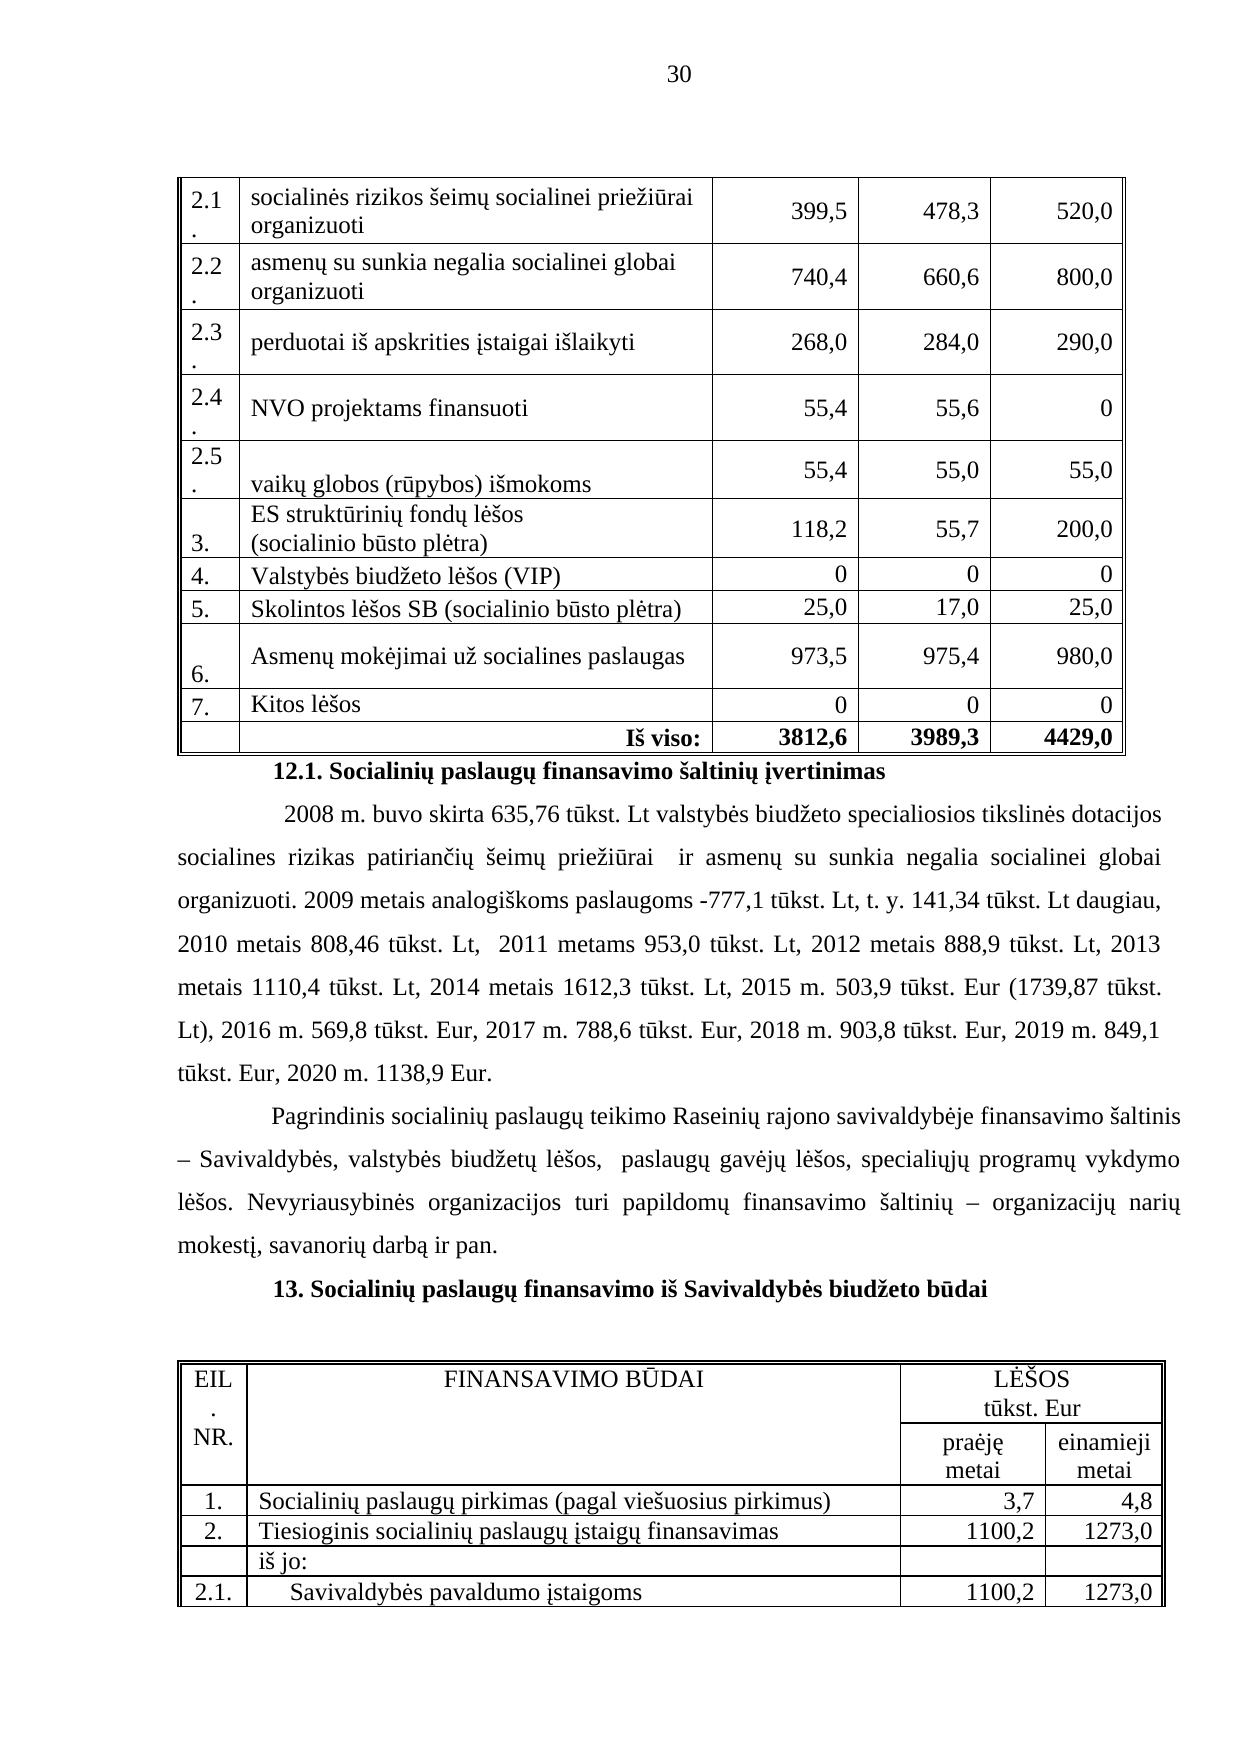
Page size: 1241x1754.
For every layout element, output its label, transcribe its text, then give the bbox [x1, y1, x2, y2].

table_cell 0 [713, 689, 858, 721]
table_cell 2.3. [182, 310, 239, 374]
table_cell 975,4 [859, 624, 990, 688]
table_cell 2. [182, 1516, 246, 1545]
table_cell perduotai iš apskrities įstaigai išlaikyti [240, 310, 712, 374]
table_cell 3. [182, 499, 239, 557]
table_cell iš jo: [248, 1547, 900, 1575]
table_cell socialinės rizikos šeimų socialinei priežiūrai organizuoti [240, 178, 712, 243]
table_cell 1273,0 [1046, 1516, 1161, 1545]
table_cell einamieji metai [1046, 1424, 1161, 1484]
table_cell 290,0 [991, 310, 1122, 374]
table_cell [1046, 1547, 1161, 1575]
table_cell 55,4 [713, 375, 858, 440]
table_cell 399,5 [713, 178, 858, 243]
table_cell 3812,6 [713, 722, 858, 751]
table_cell 0 [991, 558, 1122, 589]
table_cell 520,0 [991, 178, 1122, 243]
table_cell 4. [182, 558, 239, 589]
table_cell 3,7 [901, 1486, 1045, 1514]
table_cell 478,3 [859, 178, 990, 243]
table_cell 2.2. [182, 244, 239, 308]
table_cell 55,0 [859, 441, 990, 498]
table_cell 740,4 [713, 244, 858, 308]
table_cell NVO projektams finansuoti [240, 375, 712, 440]
table_cell 1100,2 [901, 1577, 1045, 1606]
text Pagrindinis socialinių paslaugų teikimo Raseinių rajono savivaldybėje finansavimo šaltinis – Savivaldybės, valstybės biudžetų lėšos, paslaugų gavėjų lėšos, specialiųjų programų vykdymo lėšos. Nevyriausybinės organizacijos turi papildomų finansavimo šaltinių – organizacijų narių mokestį, savanorių darbą ir pan. [177, 1101, 1181, 1259]
table_cell Asmenų mokėjimai už socialines paslaugas [240, 624, 712, 688]
table_cell 284,0 [859, 310, 990, 374]
table_cell 17,0 [859, 591, 990, 622]
table_cell 973,5 [713, 624, 858, 688]
table_cell 25,0 [713, 591, 858, 622]
table_cell 1. [182, 1486, 246, 1514]
table_cell Savivaldybės pavaldumo įstaigoms [248, 1577, 900, 1606]
table_cell praėję metai [901, 1424, 1045, 1484]
text 12.1. Socialinių paslaugų finansavimo šaltinių įvertinimas [177, 756, 1181, 785]
table_cell 55,4 [713, 441, 858, 498]
table_cell 4429,0 [991, 722, 1122, 751]
table_header Finansavimo būdai [248, 1365, 900, 1484]
table_cell 268,0 [713, 310, 858, 374]
table_cell 5. [182, 591, 239, 622]
table_cell 0 [713, 558, 858, 589]
table_cell 2.1. [182, 1577, 246, 1606]
table_cell 55,0 [991, 441, 1122, 498]
table_cell 55,7 [859, 499, 990, 557]
table_cell ES struktūrinių fondų lėšos (socialinio būsto plėtra) [240, 499, 712, 557]
text 13. Socialinių paslaugų finansavimo iš Savivaldybės biudžeto būdai [177, 1274, 1181, 1302]
table_cell 55,6 [859, 375, 990, 440]
table_cell 0 [859, 558, 990, 589]
table_cell 25,0 [991, 591, 1122, 622]
table_cell [182, 1547, 246, 1575]
table_cell 1100,2 [901, 1516, 1045, 1545]
table_cell 118,2 [713, 499, 858, 557]
table_cell 200,0 [991, 499, 1122, 557]
table_cell Iš viso: [240, 722, 712, 751]
table_header Eil. Nr. [182, 1365, 246, 1484]
table_cell 0 [859, 689, 990, 721]
table_cell asmenų su sunkia negalia socialinei globai organizuoti [240, 244, 712, 308]
table_cell 1273,0 [1046, 1577, 1161, 1606]
table_cell 2.1. [182, 178, 239, 243]
table_cell 7. [182, 689, 239, 721]
table_cell Tiesioginis socialinių paslaugų įstaigų finansavimas [248, 1516, 900, 1545]
table_cell 0 [991, 689, 1122, 721]
table_cell 6. [182, 624, 239, 688]
table_cell [901, 1547, 1045, 1575]
table_cell 4,8 [1046, 1486, 1161, 1514]
text 2008 m. buvo skirta 635,76 tūkst. Lt valstybės biudžeto specialiosios tikslinės dotacijos socialines rizikas patiriančių šeimų priežiūrai ir asmenų su sunkia negalia socialinei globai organizuoti. 2009 metais analogiškoms paslaugoms -777,1 tūkst. Lt, t. y. 141,34 tūkst. Lt daugiau, 2010 metais 808,46 tūkst. Lt, 2011 metams 953,0 tūkst. Lt, 2012 metais 888,9 tūkst. Lt, 2013 metais 1110,4 tūkst. Lt, 2014 metais 1612,3 tūkst. Lt, 2015 m. 503,9 tūkst. Eur (1739,87 tūkst. Lt), 2016 m. 569,8 tūkst. Eur, 2017 m. 788,6 tūkst. Eur, 2018 m. 903,8 tūkst. Eur, 2019 m. 849,1 tūkst. Eur, 2020 m. 1138,9 Eur. [177, 799, 1162, 1087]
table_cell 660,6 [859, 244, 990, 308]
table_cell [182, 722, 239, 751]
table_cell 980,0 [991, 624, 1122, 688]
table_cell 3989,3 [859, 722, 990, 751]
table_cell Kitos lėšos [240, 689, 712, 721]
table_cell 800,0 [991, 244, 1122, 308]
table_cell Socialinių paslaugų pirkimas (pagal viešuosius pirkimus) [248, 1486, 900, 1514]
table_cell Skolintos lėšos SB (socialinio būsto plėtra) [240, 591, 712, 622]
table_header Lėšos tūkst. Eur [901, 1365, 1161, 1422]
table_cell 0 [991, 375, 1122, 440]
table_cell 2.5. [182, 441, 239, 498]
table_cell 2.4. [182, 375, 239, 440]
table_cell Valstybės biudžeto lėšos (VIP) [240, 558, 712, 589]
table_cell vaikų globos (rūpybos) išmokoms [240, 441, 712, 498]
